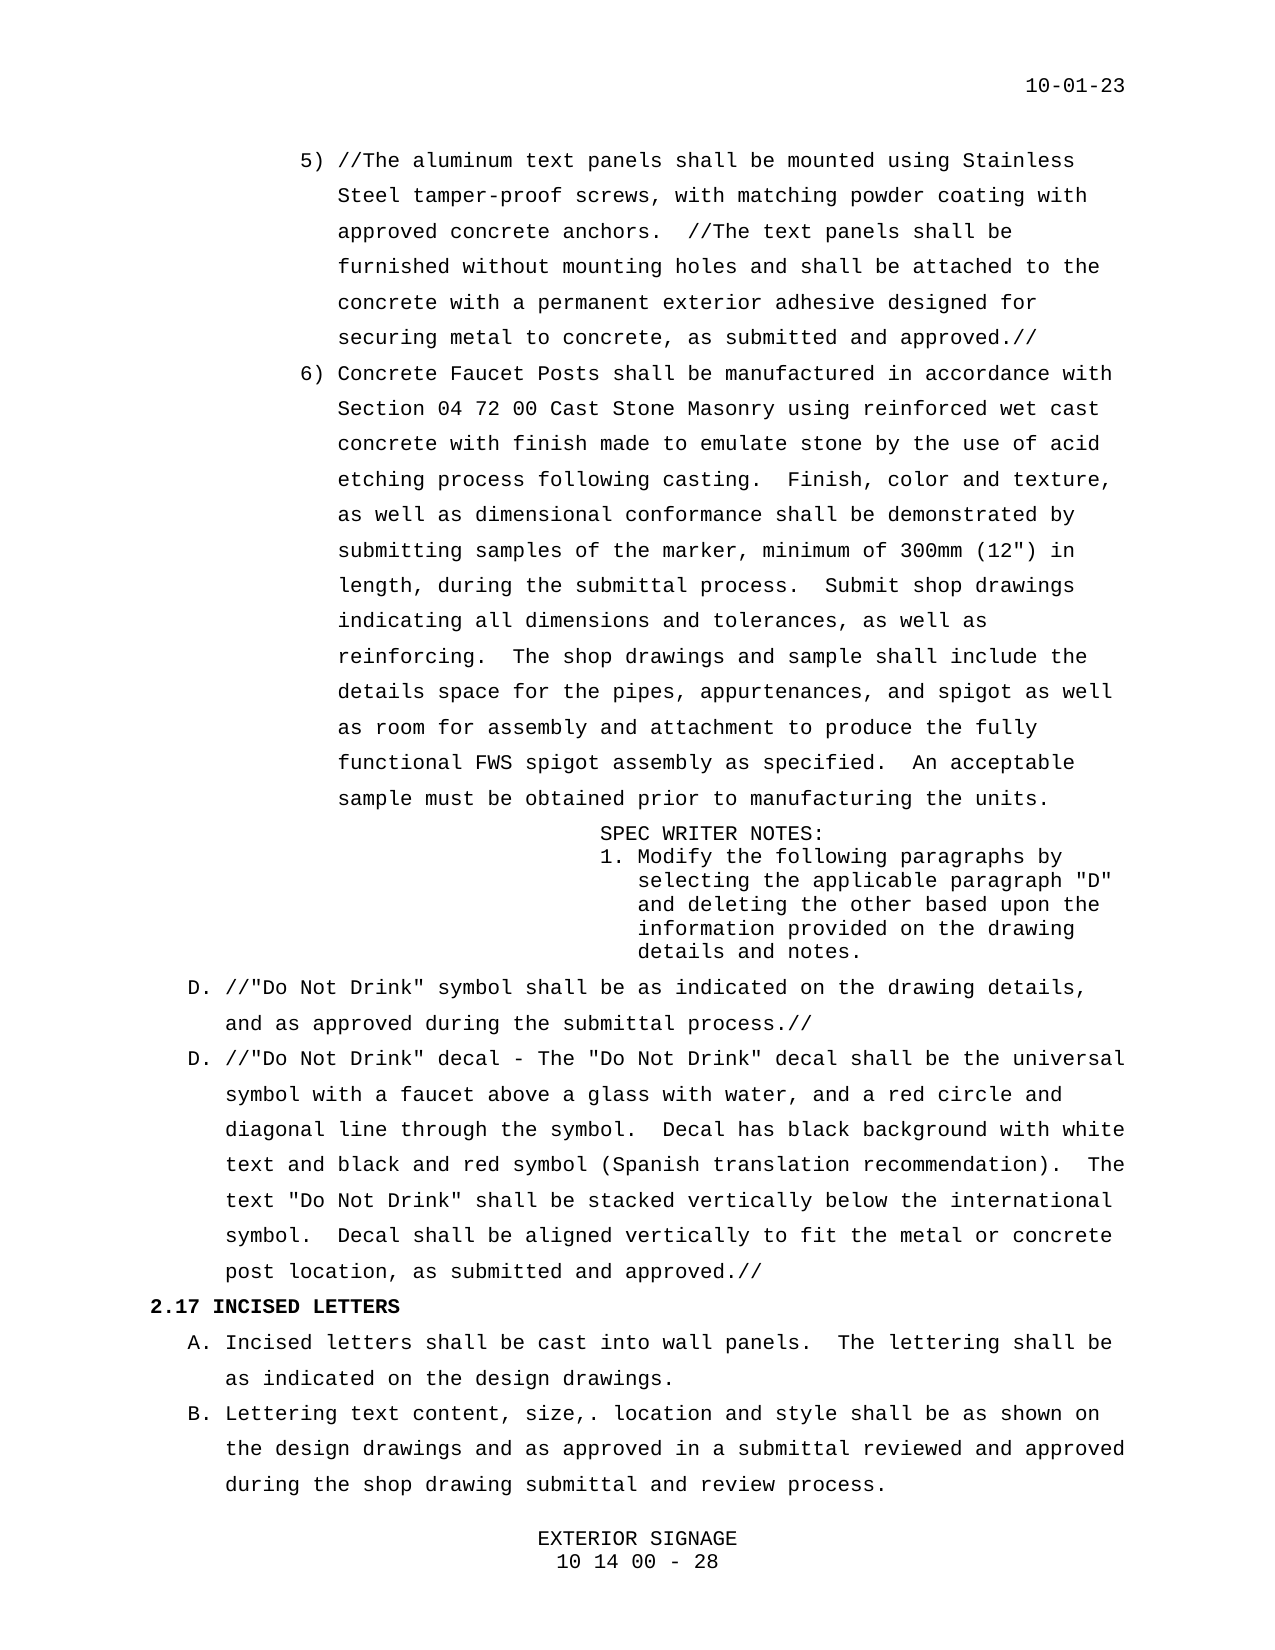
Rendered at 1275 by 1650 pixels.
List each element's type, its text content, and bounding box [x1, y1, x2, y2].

text SPEC WRITER NOTES: [600, 823, 1125, 847]
text A. Incised letters shall be cast into wall panels. The lettering shall be as indicated on the design drawings. [187, 1332, 1125, 1391]
text B. Lettering text content, size,. location and style shall be as shown on the design drawings and as approved in a submittal reviewed and approved during the shop drawing submittal and review process. [187, 1403, 1125, 1497]
text 1. Modify the following paragraphs by selecting the applicable paragraph "D" and deleting the other based upon the information provided on the drawing details and notes. [600, 847, 1125, 965]
text 2.17 Incised Letters [150, 1296, 1125, 1320]
text D. //"Do Not Drink" symbol shall be as indicated on the drawing details, and as approved during the submittal process.// [187, 977, 1125, 1036]
text 5) //The aluminum text panels shall be mounted using Stainless Steel tamper-proof screws, with matching powder coating with approved concrete anchors. //The text panels shall be furnished without mounting holes and shall be attached to the concrete with a permanent exterior adhesive designed for securing metal to concrete, as submitted and approved.// [300, 150, 1125, 351]
text 6) Concrete Faucet Posts shall be manufactured in accordance with Section 04 72 00 Cast Stone Masonry using reinforced wet cast concrete with finish made to emulate stone by the use of acid etching process following casting. Finish, color and texture, as well as dimensional conformance shall be demonstrated by submitting samples of the marker, minimum of 300mm (12") in length, during the submittal process. Submit shop drawings indicating all dimensions and tolerances, as well as reinforcing. The shop drawings and sample shall include the details space for the pipes, appurtenances, and spigot as well as room for assembly and attachment to produce the fully functional FWS spigot assembly as specified. An acceptable sample must be obtained prior to manufacturing the units. [300, 362, 1125, 811]
text D. //"Do Not Drink" decal - The "Do Not Drink" decal shall be the universal symbol with a faucet above a glass with water, and a red circle and diagonal line through the symbol. Decal has black background with white text and black and red symbol (Spanish translation recommendation). The text "Do Not Drink" shall be stacked vertically below the international symbol. Decal shall be aligned vertically to fit the metal or concrete post location, as submitted and approved.// [187, 1048, 1125, 1284]
